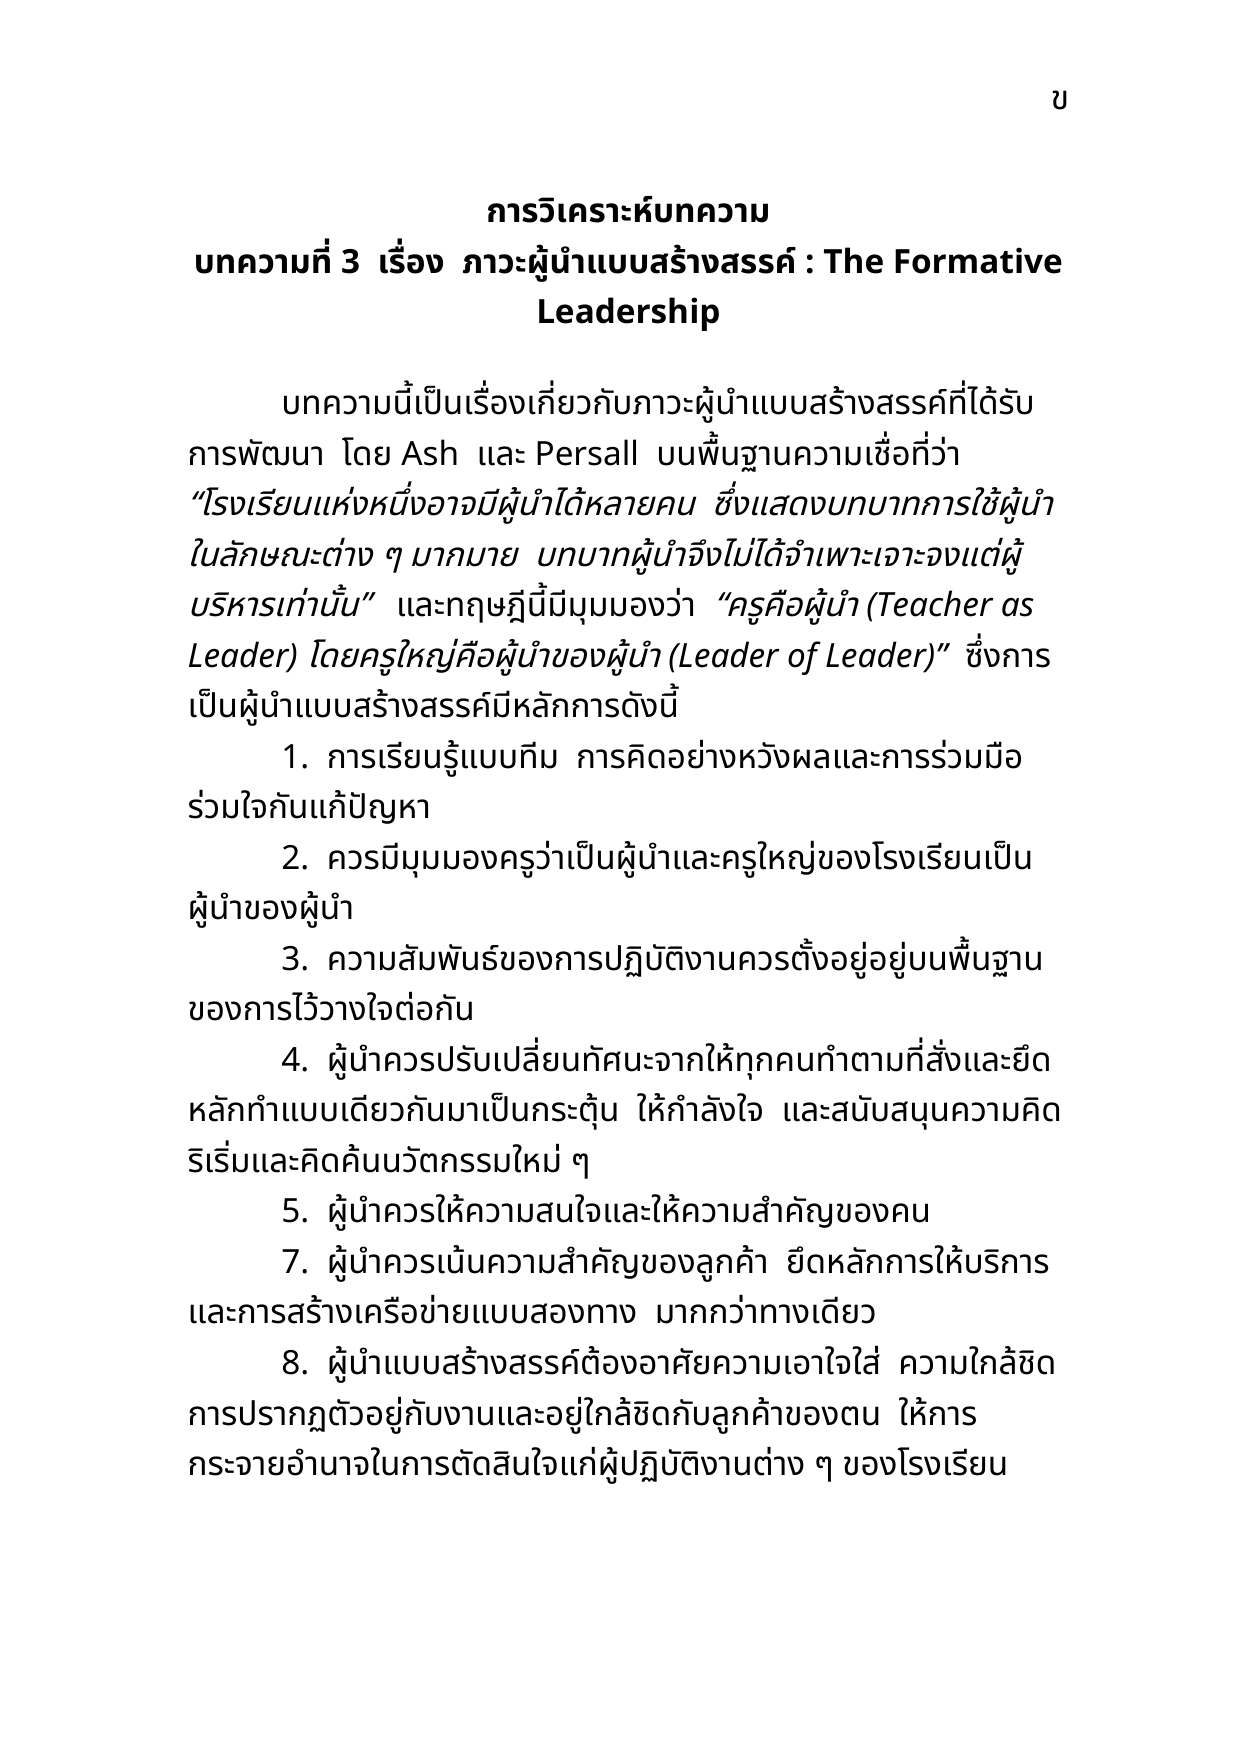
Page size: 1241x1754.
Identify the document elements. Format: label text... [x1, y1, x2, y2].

text 7. ผู้นำควรเน้นความสำคัญของลูกค้า ยึดหลักการให้บริการ และการสร้างเครือข่ายแบบสองทาง มากกว่าทางเดียว [187, 1238, 1069, 1339]
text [187, 1339, 1069, 1490]
text 5. ผู้นำควรให้ความสนใจและให้ความสำคัญของคน [187, 1187, 1069, 1238]
text 3. ความสัมพันธ์ของการปฏิบัติงานควรตั้งอยู่อยู่บนพื้นฐานของการไว้วางใจต่อกัน [187, 935, 1069, 1036]
text บทความที่ 3 เรื่อง ภาวะผู้นำแบบสร้างสรรค์ : The Formative Leadership [187, 238, 1069, 334]
text 4. ผู้นำควรปรับเปลี่ยนทัศนะจากให้ทุกคนทำตามที่สั่งและยึดหลักทำแบบเดียวกันมาเป็นกระตุ้น ให้กำลังใจ และสนับสนุนความคิดริเริ่มและคิดค้นนวัตกรรมใหม่ ๆ [187, 1036, 1069, 1187]
text 2. ควรมีมุมมองครูว่าเป็นผู้นำและครูใหญ่ของโรงเรียนเป็นผู้นำของผู้นำ [187, 834, 1069, 935]
text การวิเคราะห์บทความ [187, 187, 1069, 238]
text บทความนี้เป็นเรื่องเกี่ยวกับภาวะผู้นำแบบสร้างสรรค์ที่ได้รับการพัฒนา โดย Ash และ Persall บนพื้นฐานความเชื่อที่ว่า “โรงเรียนแห่งหนึ่งอาจมีผู้นำได้หลายคน ซึ่งแสดงบทบาทการใช้ผู้นำในลักษณะต่าง ๆ มากมาย บทบาทผู้นำจึงไม่ได้จำเพาะเจาะจงแต่ผู้บริหารเท่านั้น” และทฤษฎีนี้มีมุมมองว่า “ครูคือผู้นำ (Teacher as Leader) โดยครูใหญ่คือผู้นำของผู้นำ (Leader of Leader)” ซึ่งการเป็นผู้นำแบบสร้างสรรค์มีหลักการดังนี้ [187, 379, 1069, 733]
text 1. การเรียนรู้แบบทีม การคิดอย่างหวังผลและการร่วมมือร่วมใจกันแก้ปัญหา [187, 733, 1069, 834]
